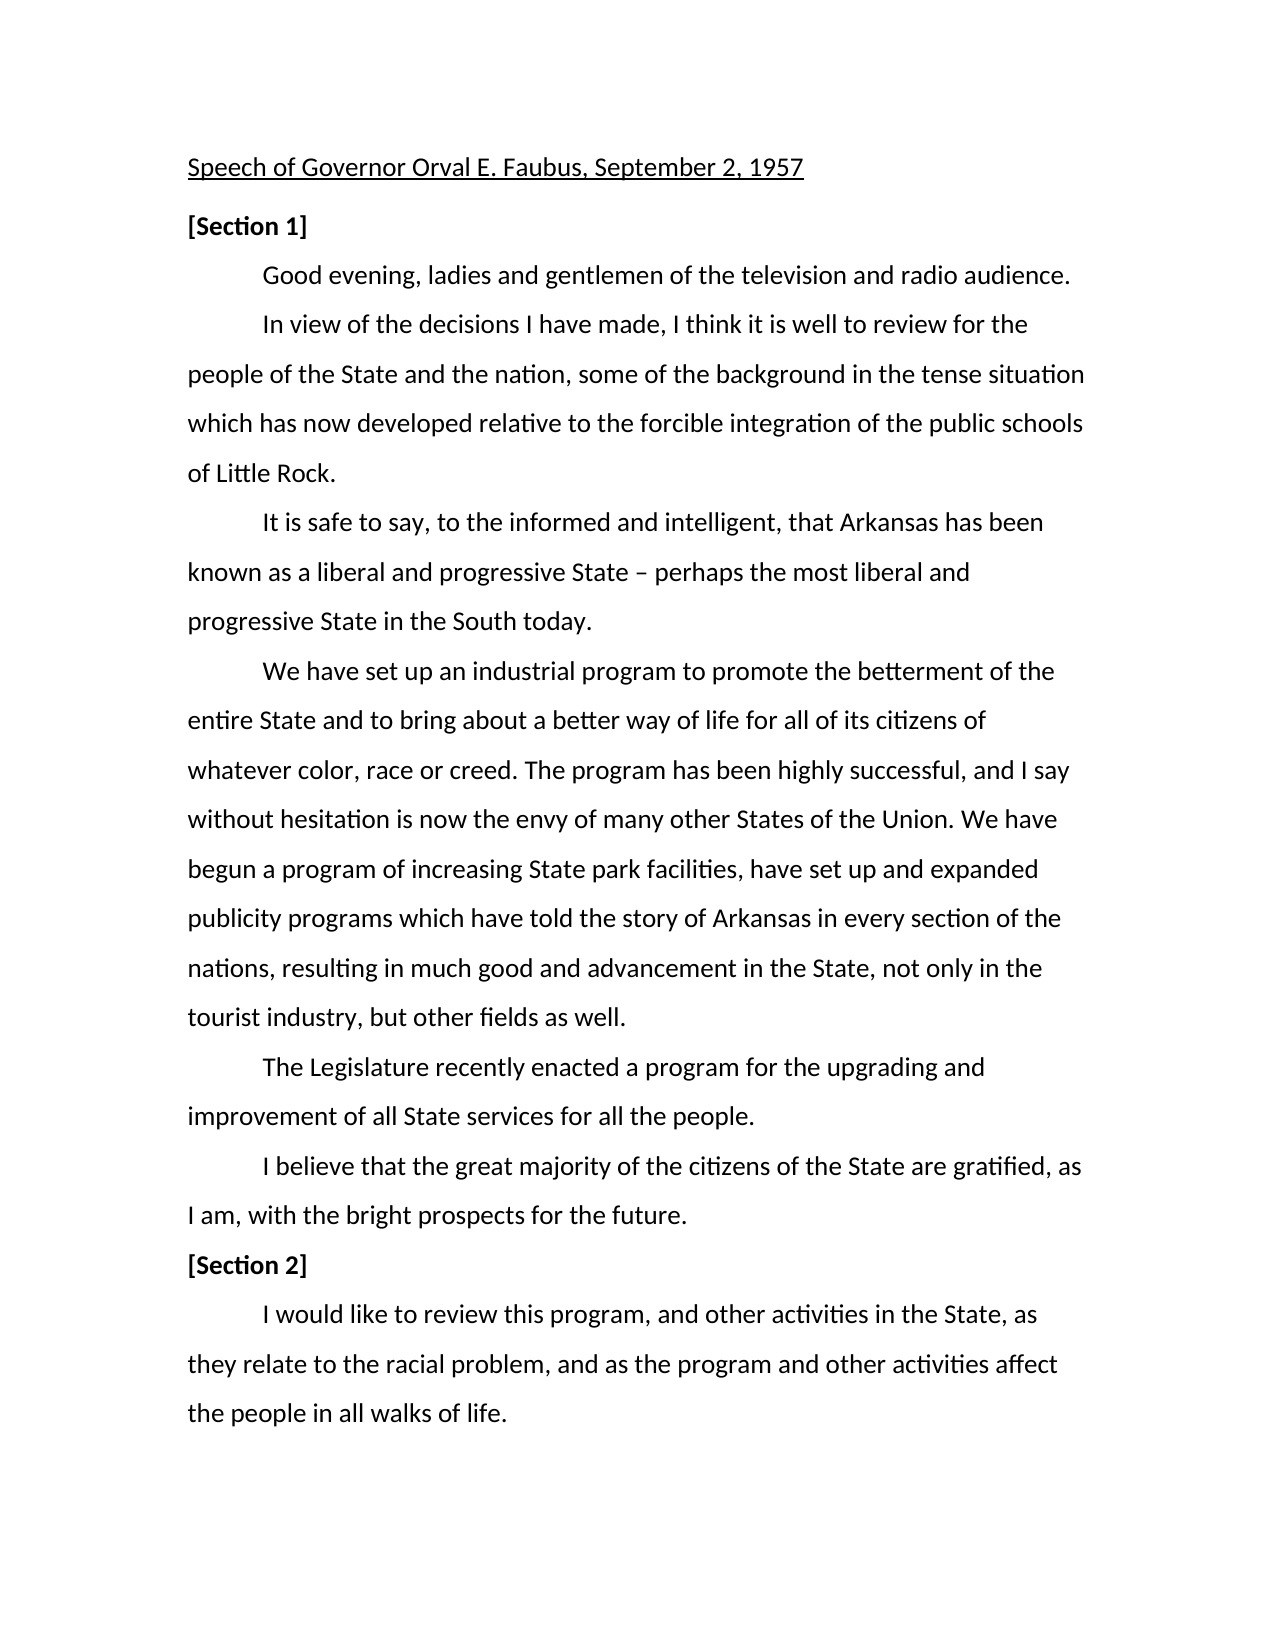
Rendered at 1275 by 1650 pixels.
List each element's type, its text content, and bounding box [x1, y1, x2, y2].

text Good evening, ladies and gentlemen of the television and radio audience. [187, 258, 1087, 291]
text [Section 1] [187, 209, 1087, 242]
text In view of the decisions I have made, I think it is well to review for the people of the State and the nation, some of the background in the tense situation which has now developed relative to the forcible integration of the public schools of Little Rock. [187, 308, 1087, 489]
text [Section 2] [187, 1248, 1087, 1281]
text I would like to review this program, and other activities in the State, as they relate to the racial problem, and as the program and other activities affect the people in all walks of life. [187, 1297, 1087, 1429]
text The Legislature recently enacted a program for the upgrading and improvement of all State services for all the people. [187, 1050, 1087, 1132]
text We have set up an industrial program to promote the betterment of the entire State and to bring about a better way of life for all of its citizens of whatever color, race or creed. The program has been highly successful, and I say without hesitation is now the envy of many other States of the Union. We have begun a program of increasing State park facilities, have set up and expanded publicity programs which have told the story of Arkansas in every section of the nations, resulting in much good and advancement in the State, not only in the tourist industry, but other fields as well. [187, 654, 1087, 1033]
text Speech of Governor Orval E. Faubus, September 2, 1957 [187, 150, 1087, 183]
text I believe that the great majority of the citizens of the State are gratified, as I am, with the bright prospects for the future. [187, 1149, 1087, 1231]
text It is safe to say, to the informed and intelligent, that Arkansas has been known as a liberal and progressive State – perhaps the most liberal and progressive State in the South today. [187, 506, 1087, 638]
